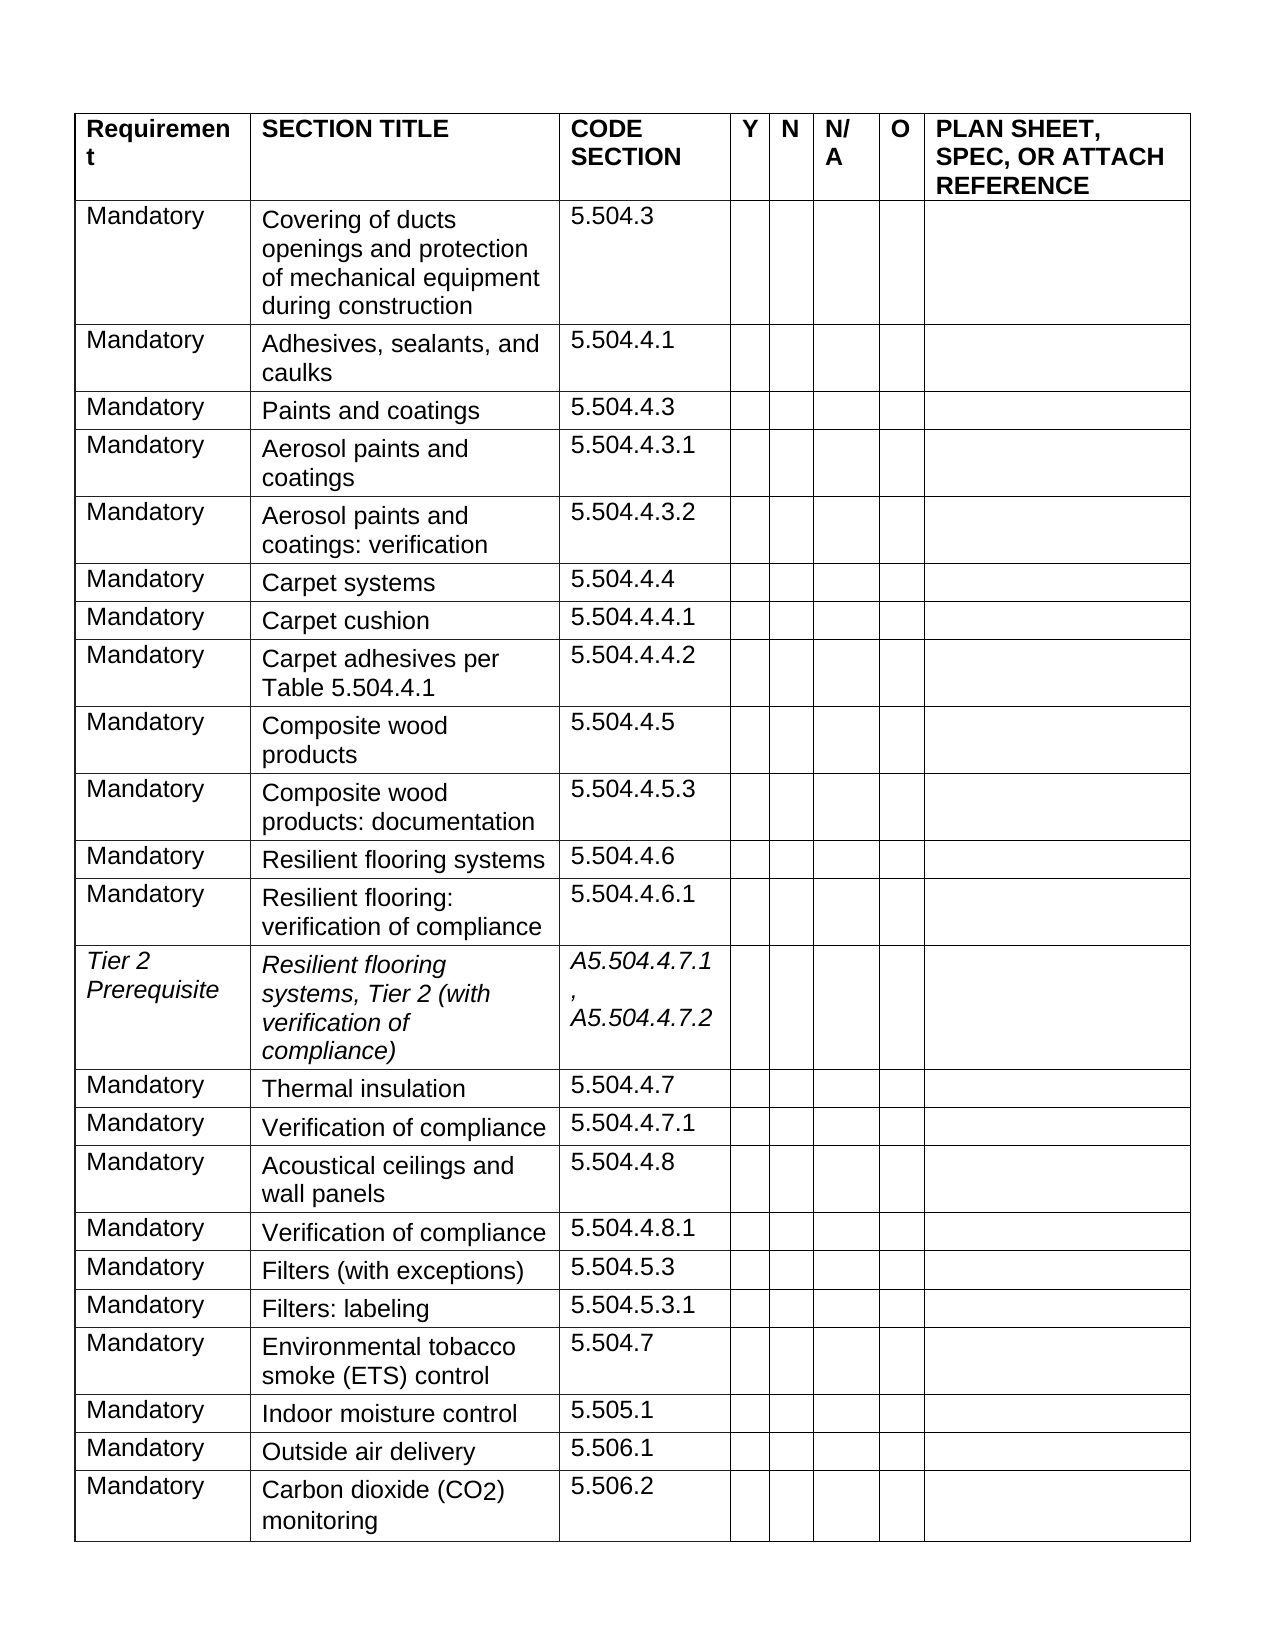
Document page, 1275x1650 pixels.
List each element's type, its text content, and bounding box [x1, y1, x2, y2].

table_cell [770, 1290, 813, 1327]
table_cell 5.504.4.4 [560, 564, 730, 601]
table_cell [925, 392, 1190, 429]
table_cell [925, 1213, 1190, 1250]
table_cell [880, 602, 924, 639]
table_cell Mandatory [76, 1290, 250, 1327]
table_cell [731, 201, 769, 324]
table_cell 5.506.2 [560, 1471, 730, 1541]
table_cell Verification of compliance [251, 1108, 559, 1145]
table_cell Mandatory [76, 1070, 250, 1107]
table_cell [925, 1395, 1190, 1432]
table_cell [770, 1395, 813, 1432]
table_cell [814, 774, 879, 840]
table_cell [770, 1146, 813, 1212]
table_cell [814, 841, 879, 878]
table_cell Aerosol paints and coatings: verification [251, 497, 559, 563]
table_cell 5.504.4.3.1 [560, 430, 730, 496]
table_cell [880, 1146, 924, 1212]
table_cell Mandatory [76, 1395, 250, 1432]
table_cell 5.504.4.3 [560, 392, 730, 429]
table_cell [770, 774, 813, 840]
table_cell [880, 1471, 924, 1541]
table_cell Resilient flooring systems [251, 841, 559, 878]
table_cell Verification of compliance [251, 1213, 559, 1250]
table_cell [925, 946, 1190, 1069]
table_cell [770, 602, 813, 639]
table_cell [880, 707, 924, 773]
table_cell Mandatory [76, 325, 250, 391]
table_cell [731, 879, 769, 945]
table_cell [925, 879, 1190, 945]
table_header N [770, 114, 813, 200]
table_cell Outside air delivery [251, 1433, 559, 1470]
table_cell [925, 774, 1190, 840]
table_cell [731, 602, 769, 639]
table_cell [814, 1108, 879, 1145]
table_cell 5.504.5.3.1 [560, 1290, 730, 1327]
table_cell [880, 946, 924, 1069]
table_cell [814, 1290, 879, 1327]
table_cell [731, 392, 769, 429]
table_cell Mandatory [76, 774, 250, 840]
table_cell Mandatory [76, 640, 250, 706]
table_cell [770, 564, 813, 601]
table_cell 5.504.4.7.1 [560, 1108, 730, 1145]
table_cell [880, 640, 924, 706]
table_cell 5.504.4.1 [560, 325, 730, 391]
table_cell 5.504.4.6.1 [560, 879, 730, 945]
table_cell [814, 497, 879, 563]
table_cell Mandatory [76, 1146, 250, 1212]
table_cell [880, 1433, 924, 1470]
table_cell 5.504.4.8.1 [560, 1213, 730, 1250]
table_cell [770, 1433, 813, 1470]
table_cell [925, 201, 1190, 324]
table_cell [880, 1328, 924, 1393]
table_cell [731, 1328, 769, 1393]
table_cell Indoor moisture control [251, 1395, 559, 1432]
table_cell [880, 1070, 924, 1107]
table_cell [880, 841, 924, 878]
table_cell [814, 1251, 879, 1288]
table_cell [814, 602, 879, 639]
table_cell [925, 602, 1190, 639]
table_cell [925, 1290, 1190, 1327]
table_cell 5.506.1 [560, 1433, 730, 1470]
table_cell Aerosol paints and coatings [251, 430, 559, 496]
table_cell 5.504.4.3.2 [560, 497, 730, 563]
table_header Requirement [76, 114, 250, 200]
table_cell 5.504.7 [560, 1328, 730, 1393]
table_cell [731, 1433, 769, 1470]
table_header O [880, 114, 924, 200]
table_cell 5.505.1 [560, 1395, 730, 1432]
table_cell [814, 392, 879, 429]
table_cell Mandatory [76, 430, 250, 496]
table_cell [925, 1471, 1190, 1541]
table_header Y [731, 114, 769, 200]
table_cell Mandatory [76, 392, 250, 429]
table_cell Mandatory [76, 1251, 250, 1288]
table_cell [925, 1328, 1190, 1393]
table_cell [880, 774, 924, 840]
table_cell [814, 1395, 879, 1432]
table_cell Mandatory [76, 1471, 250, 1541]
table_cell [925, 1433, 1190, 1470]
table_cell [925, 1070, 1190, 1107]
table_cell Filters (with exceptions) [251, 1251, 559, 1288]
table_cell Mandatory [76, 602, 250, 639]
table_cell 5.504.3 [560, 201, 730, 324]
table_cell Mandatory [76, 707, 250, 773]
table_cell Mandatory [76, 497, 250, 563]
table_header PLAN SHEET, SPEC, OR ATTACH REFERENCE [925, 114, 1190, 200]
table_cell [925, 1251, 1190, 1288]
table_cell [770, 1070, 813, 1107]
table_cell [731, 325, 769, 391]
table_cell [880, 1251, 924, 1288]
table_cell [731, 841, 769, 878]
table_cell [814, 1471, 879, 1541]
table_cell 5.504.4.5.3 [560, 774, 730, 840]
table_cell [731, 1471, 769, 1541]
table_cell [814, 201, 879, 324]
table_header N/A [814, 114, 879, 200]
table_cell Mandatory [76, 1108, 250, 1145]
table_cell [731, 497, 769, 563]
table_cell Environmental tobacco smoke (ETS) control [251, 1328, 559, 1393]
table_cell [770, 1108, 813, 1145]
table_cell 5.504.4.4.1 [560, 602, 730, 639]
table_cell [880, 1108, 924, 1145]
table_cell [925, 1108, 1190, 1145]
table_cell A5.504.4.7.1, A5.504.4.7.2 [560, 946, 730, 1069]
table_cell Composite wood products: documentation [251, 774, 559, 840]
table_cell [770, 841, 813, 878]
table_cell [814, 1213, 879, 1250]
table_cell [731, 564, 769, 601]
table_cell Carbon dioxide (CO2) monitoring [251, 1471, 559, 1541]
table_cell [770, 707, 813, 773]
table_cell 5.504.4.6 [560, 841, 730, 878]
table_cell Adhesives, sealants, and caulks [251, 325, 559, 391]
table_cell [880, 325, 924, 391]
table_cell [731, 707, 769, 773]
table_cell [731, 640, 769, 706]
table_cell [880, 1213, 924, 1250]
table_cell Carpet adhesives per Table 5.504.4.1 [251, 640, 559, 706]
table_cell [925, 564, 1190, 601]
table_cell [880, 564, 924, 601]
table_cell Mandatory [76, 564, 250, 601]
table_cell [880, 430, 924, 496]
table_cell [731, 1146, 769, 1212]
table_cell [731, 430, 769, 496]
table_cell [731, 1395, 769, 1432]
table_cell [880, 392, 924, 429]
table_cell [814, 1433, 879, 1470]
table_cell [925, 640, 1190, 706]
table_cell [814, 1328, 879, 1393]
table_cell [770, 1251, 813, 1288]
table_cell [770, 325, 813, 391]
table_cell [770, 946, 813, 1069]
table_cell [770, 1213, 813, 1250]
table_cell [814, 640, 879, 706]
table_cell Carpet systems [251, 564, 559, 601]
table_cell Filters: labeling [251, 1290, 559, 1327]
table_cell [770, 497, 813, 563]
table_cell [770, 430, 813, 496]
table_cell Mandatory [76, 1328, 250, 1393]
table_cell Acoustical ceilings and wall panels [251, 1146, 559, 1212]
table_header SECTION TITLE [251, 114, 559, 200]
table_cell [814, 879, 879, 945]
table_cell [814, 325, 879, 391]
table_cell [880, 1395, 924, 1432]
table_cell Thermal insulation [251, 1070, 559, 1107]
table_cell Resilient flooring: verification of compliance [251, 879, 559, 945]
table_cell Composite wood products [251, 707, 559, 773]
table_cell [814, 1070, 879, 1107]
table_cell [925, 430, 1190, 496]
table_cell [814, 564, 879, 601]
table_cell Paints and coatings [251, 392, 559, 429]
table_cell 5.504.5.3 [560, 1251, 730, 1288]
table_cell Tier 2 Prerequisite [76, 946, 250, 1069]
table_cell [731, 1251, 769, 1288]
table_cell 5.504.4.4.2 [560, 640, 730, 706]
table_cell [925, 1146, 1190, 1212]
table_cell Mandatory [76, 879, 250, 945]
table_cell [814, 707, 879, 773]
table_cell [770, 640, 813, 706]
table_cell [925, 841, 1190, 878]
table_cell Carpet cushion [251, 602, 559, 639]
table_cell 5.504.4.7 [560, 1070, 730, 1107]
table_cell [770, 392, 813, 429]
table_cell Covering of ducts openings and protection of mechanical equipment during construction [251, 201, 559, 324]
table_cell [880, 879, 924, 945]
table_cell Mandatory [76, 201, 250, 324]
table_cell Mandatory [76, 1433, 250, 1470]
table_cell [880, 201, 924, 324]
table_cell Mandatory [76, 1213, 250, 1250]
table_cell [814, 1146, 879, 1212]
table_cell [731, 1290, 769, 1327]
table_header CODE SECTION [560, 114, 730, 200]
table_cell [925, 497, 1190, 563]
table_cell [925, 707, 1190, 773]
table_cell [731, 774, 769, 840]
table_cell Mandatory [76, 841, 250, 878]
table_cell [880, 497, 924, 563]
table_cell [731, 1070, 769, 1107]
table_cell [731, 1213, 769, 1250]
table_cell [770, 201, 813, 324]
table_cell 5.504.4.8 [560, 1146, 730, 1212]
table_cell [731, 946, 769, 1069]
table_cell [731, 1108, 769, 1145]
table_cell [880, 1290, 924, 1327]
table_cell [814, 946, 879, 1069]
table_cell [770, 879, 813, 945]
table_cell [770, 1471, 813, 1541]
table_cell [770, 1328, 813, 1393]
table_cell [814, 430, 879, 496]
table_cell [925, 325, 1190, 391]
table_cell 5.504.4.5 [560, 707, 730, 773]
table_cell Resilient flooring systems, Tier 2 (with verification of compliance) [251, 946, 559, 1069]
